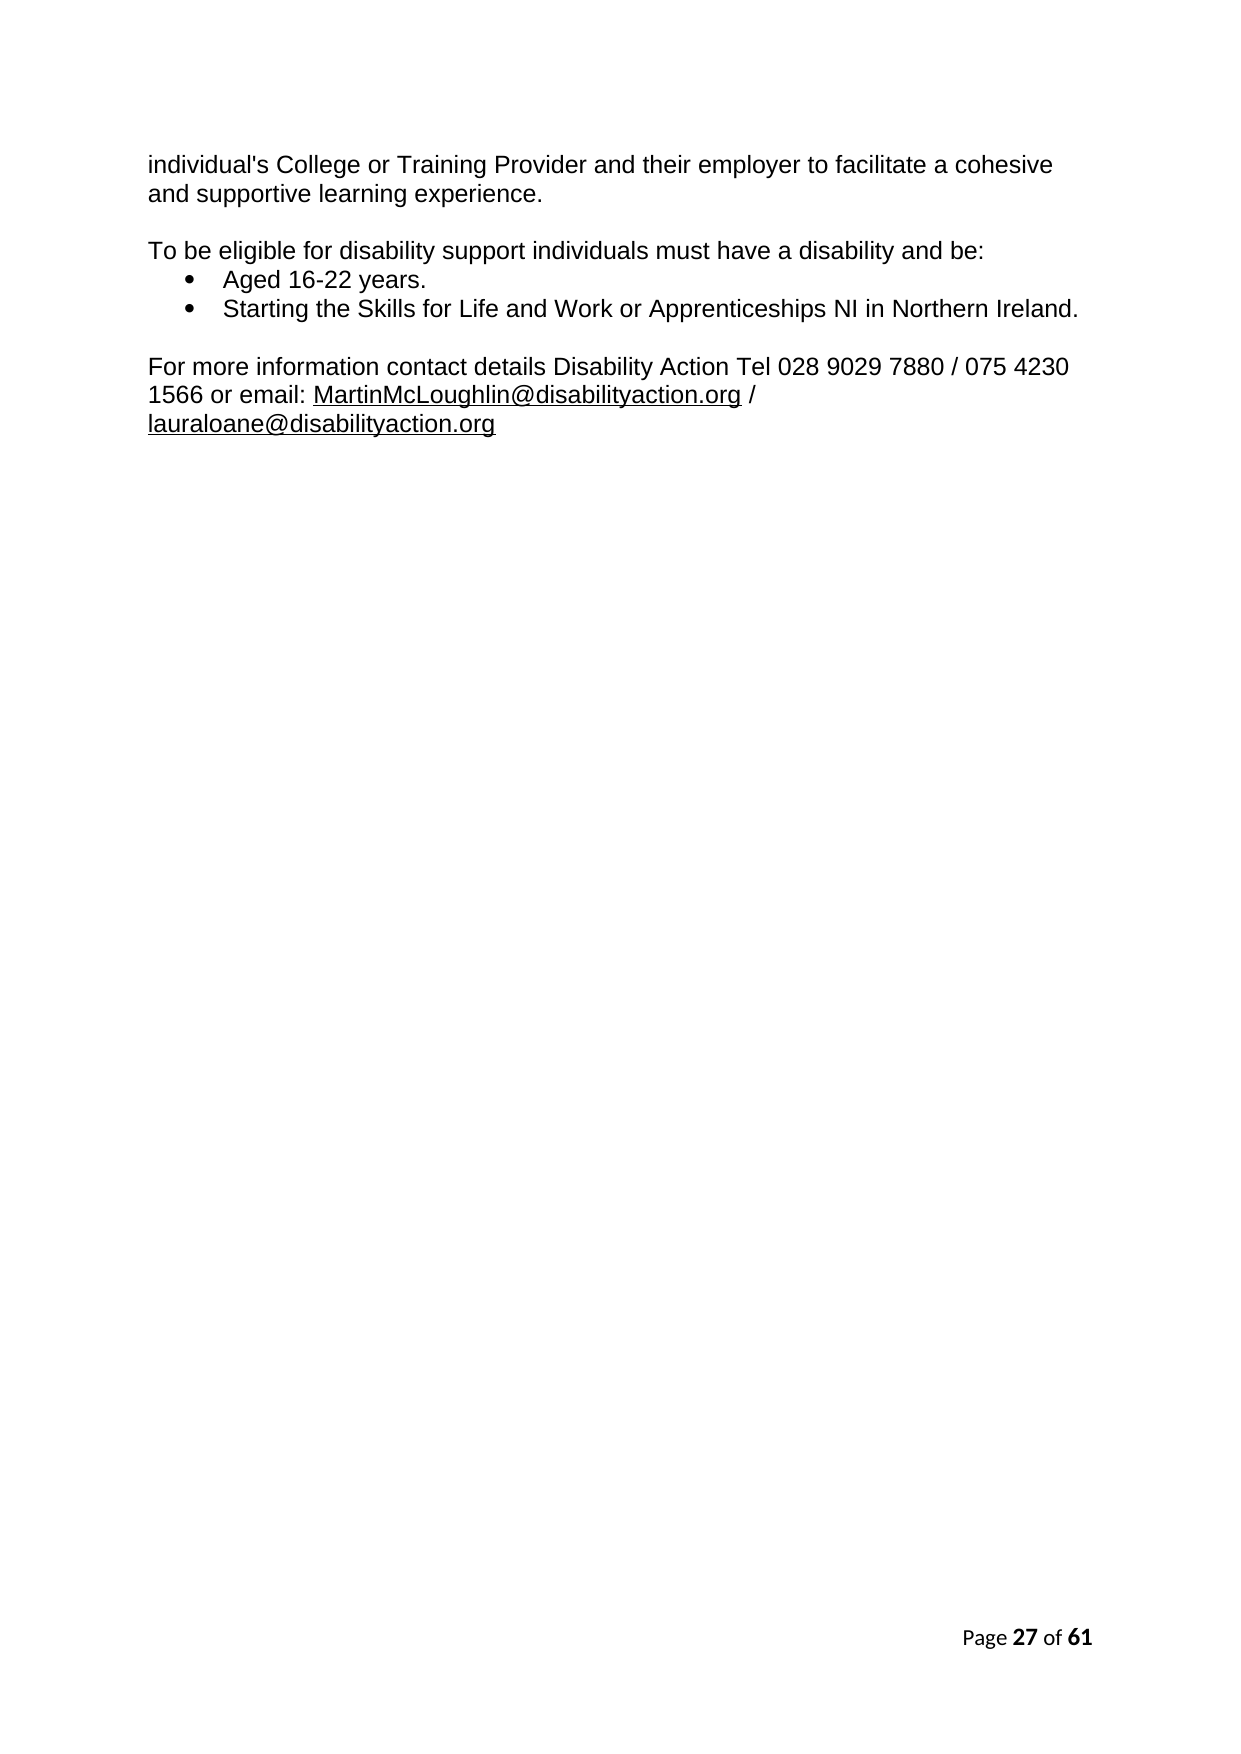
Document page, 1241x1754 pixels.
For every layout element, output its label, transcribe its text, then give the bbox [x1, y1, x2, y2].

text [148, 150, 1092, 207]
text To be eligible for disability support individuals must have a disability and be: [148, 236, 1092, 265]
text For more information contact details Disability Action Tel 028 9029 7880 / 075 4230 1566 or email: MartinMcLoughlin@disabilityaction.org / lauraloane@disabilityaction.org [148, 351, 1092, 438]
list Aged 16-22 years. [185, 265, 1092, 294]
list Starting the Skills for Life and Work or Apprenticeships NI in Northern Ireland. [185, 294, 1092, 323]
